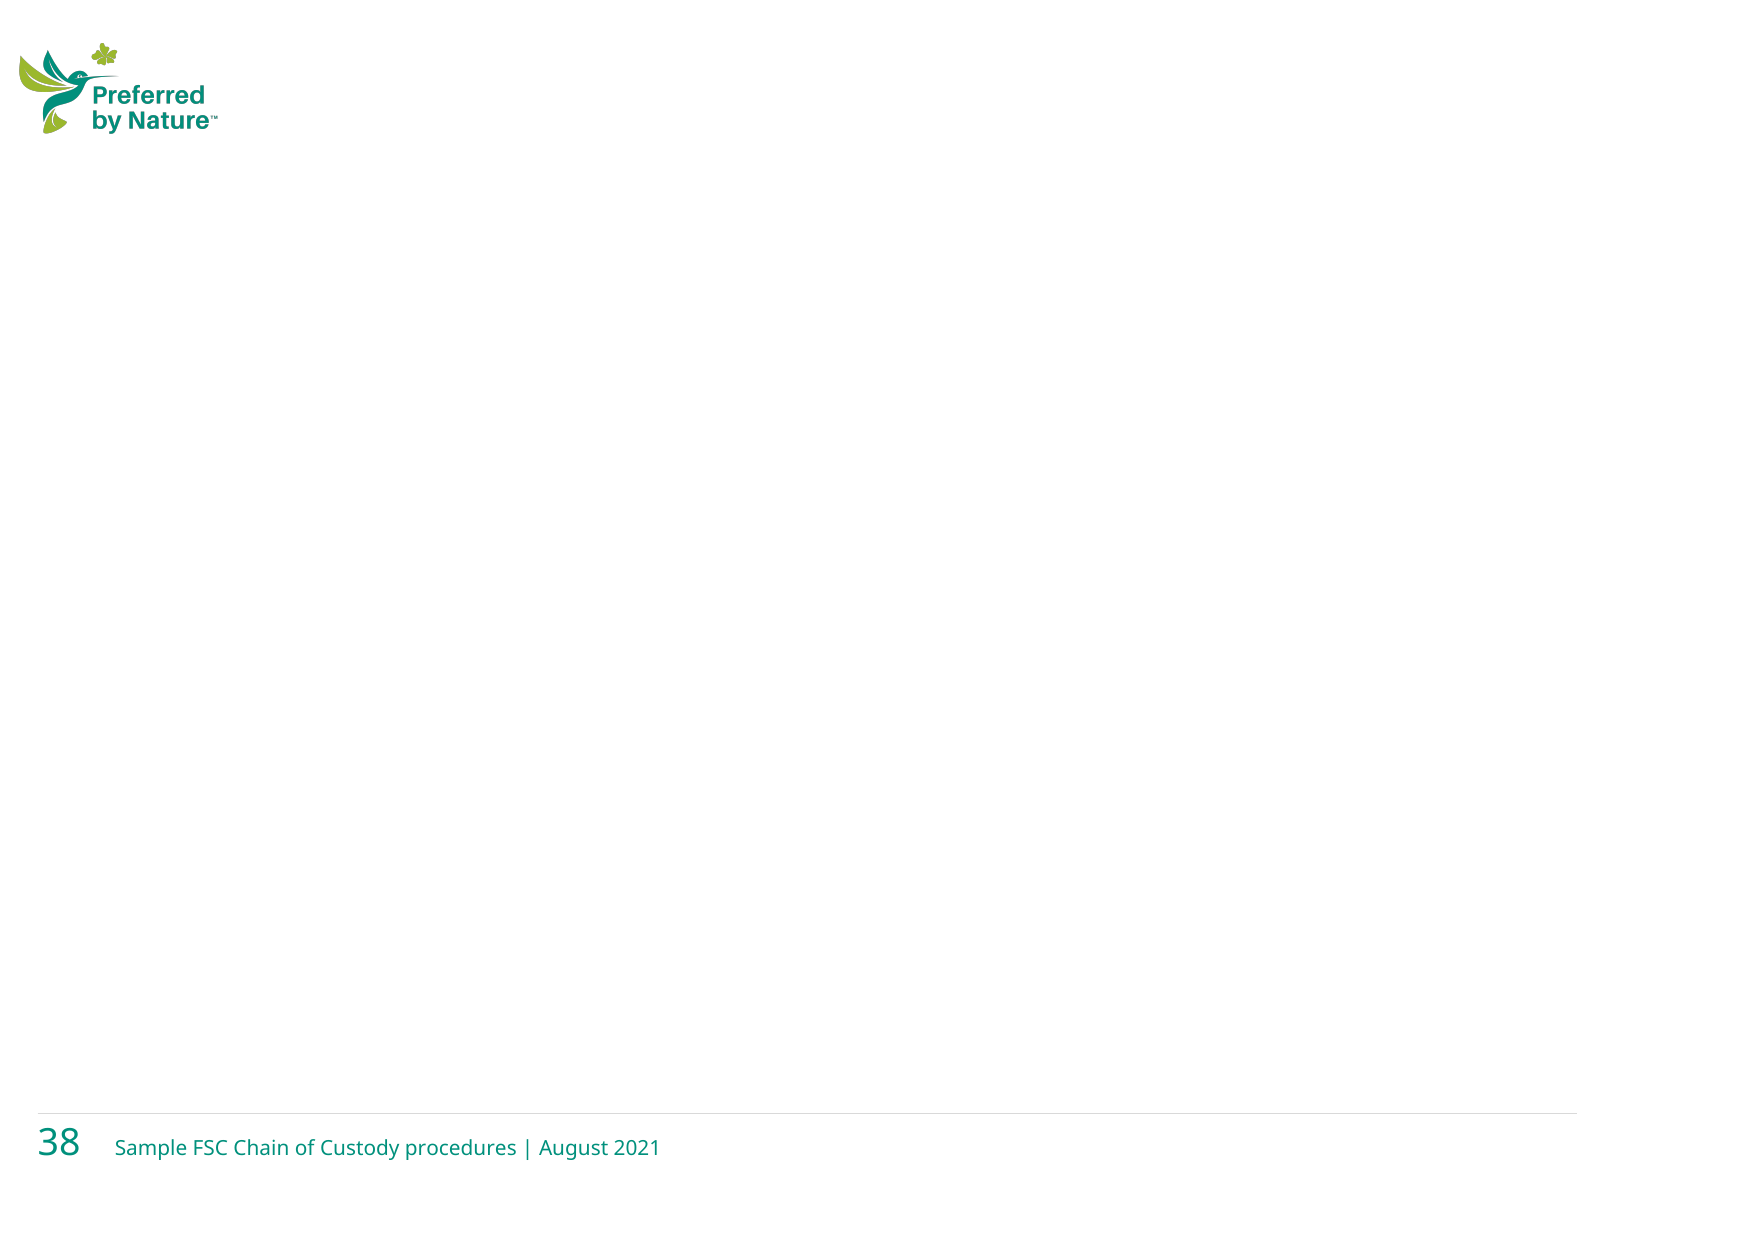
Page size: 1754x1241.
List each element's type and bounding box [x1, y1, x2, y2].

picture [0, 18, 244, 159]
